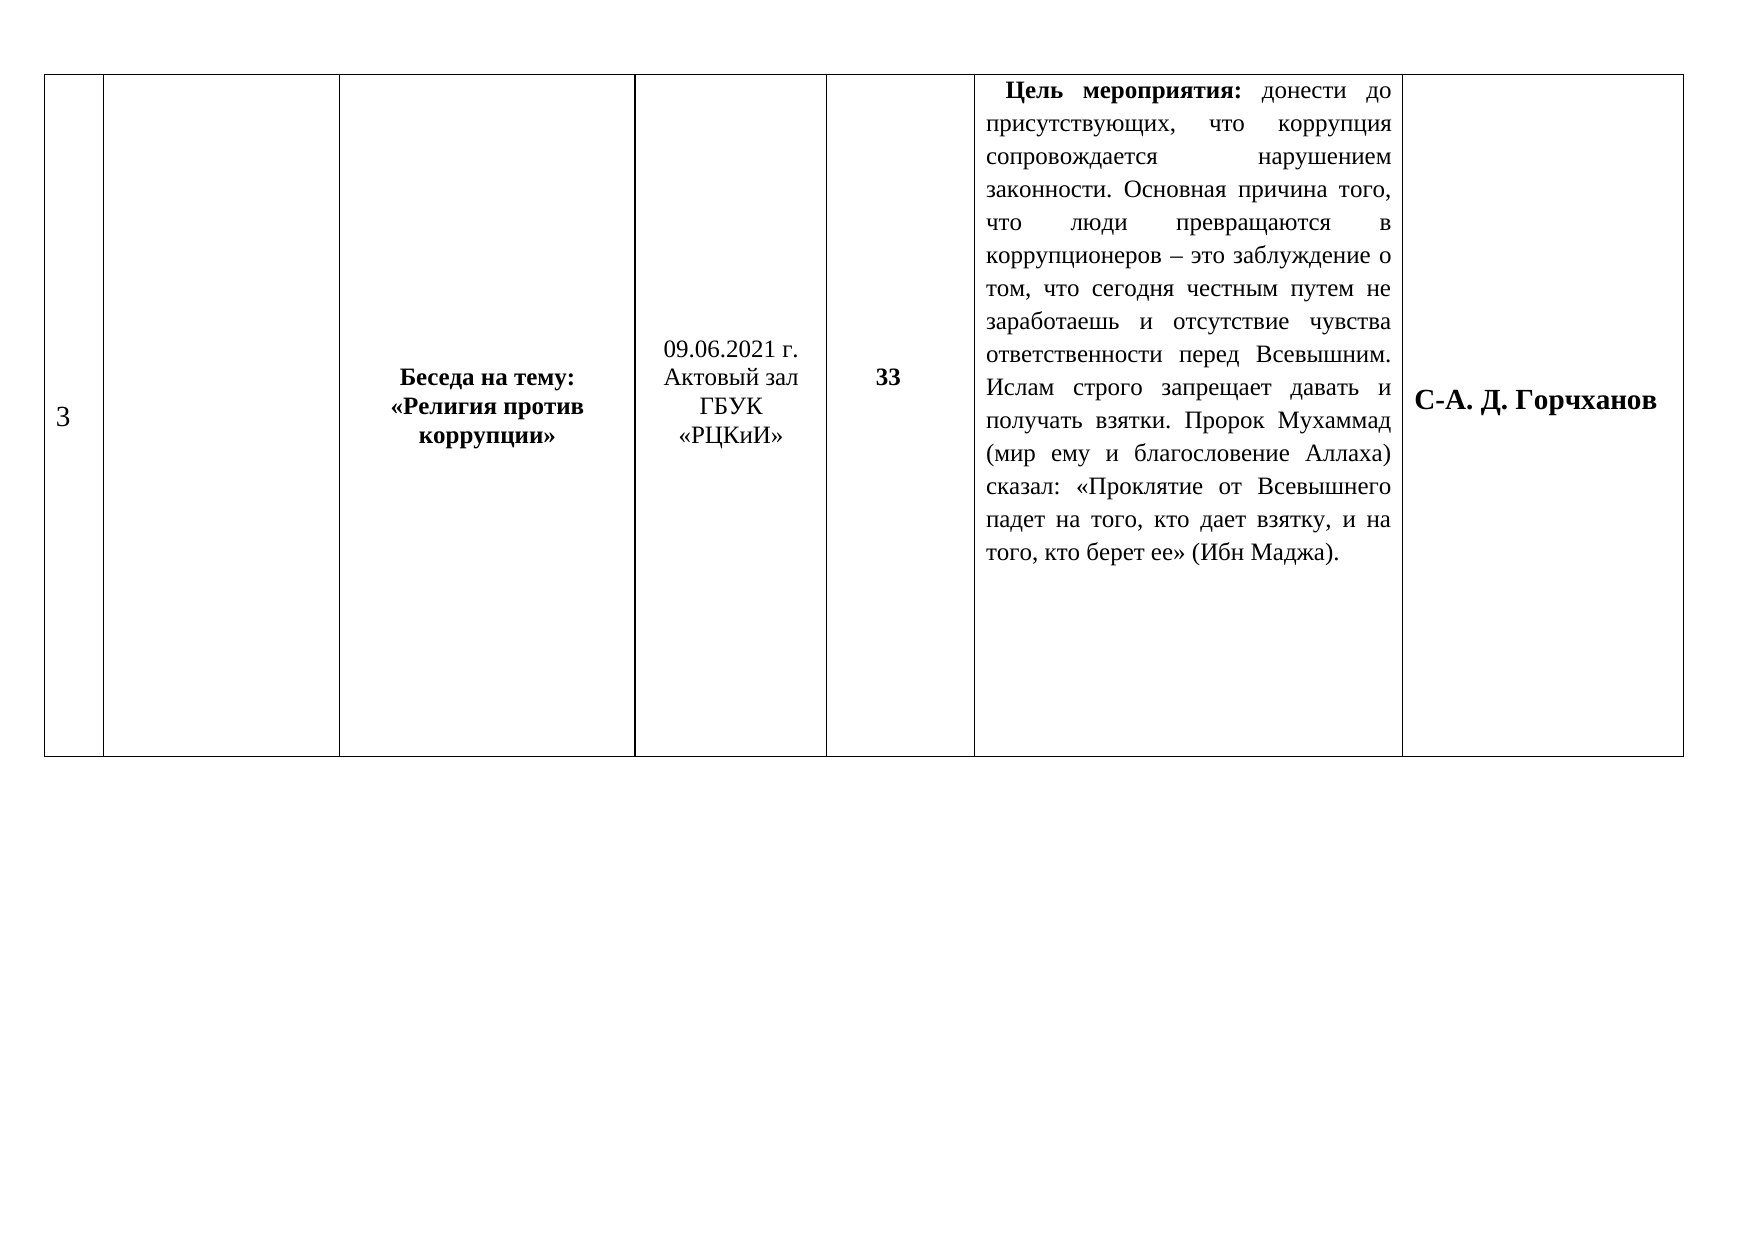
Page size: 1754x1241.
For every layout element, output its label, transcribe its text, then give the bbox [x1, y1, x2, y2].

table_cell 3 [45, 75, 103, 756]
table_cell С-А. Д. Горчханов [1403, 75, 1683, 756]
table_cell Цель мероприятия: донести до присутствующих, что коррупция сопровождается нарушением законности. Основная причина того, что люди превращаются в коррупционеров – это заблуждение о том, что сегодня честным путем не заработаешь и отсутствие чувства ответственности перед Всевышним. Ислам строго запрещает давать и получать взятки. Пророк Мухаммад (мир ему и благословение Аллаха) сказал: «Проклятие от Всевышнего падет на того, кто дает взятку, и на того, кто берет ее» (Ибн Маджа). [975, 75, 1402, 756]
table_cell 09.06.2021 г. Актовый зал ГБУК «РЦКиИ» [636, 75, 826, 756]
table_cell 33 [827, 75, 974, 756]
table_cell [104, 75, 339, 756]
table_cell Беседа на тему: «Религия против коррупции» [340, 75, 634, 756]
